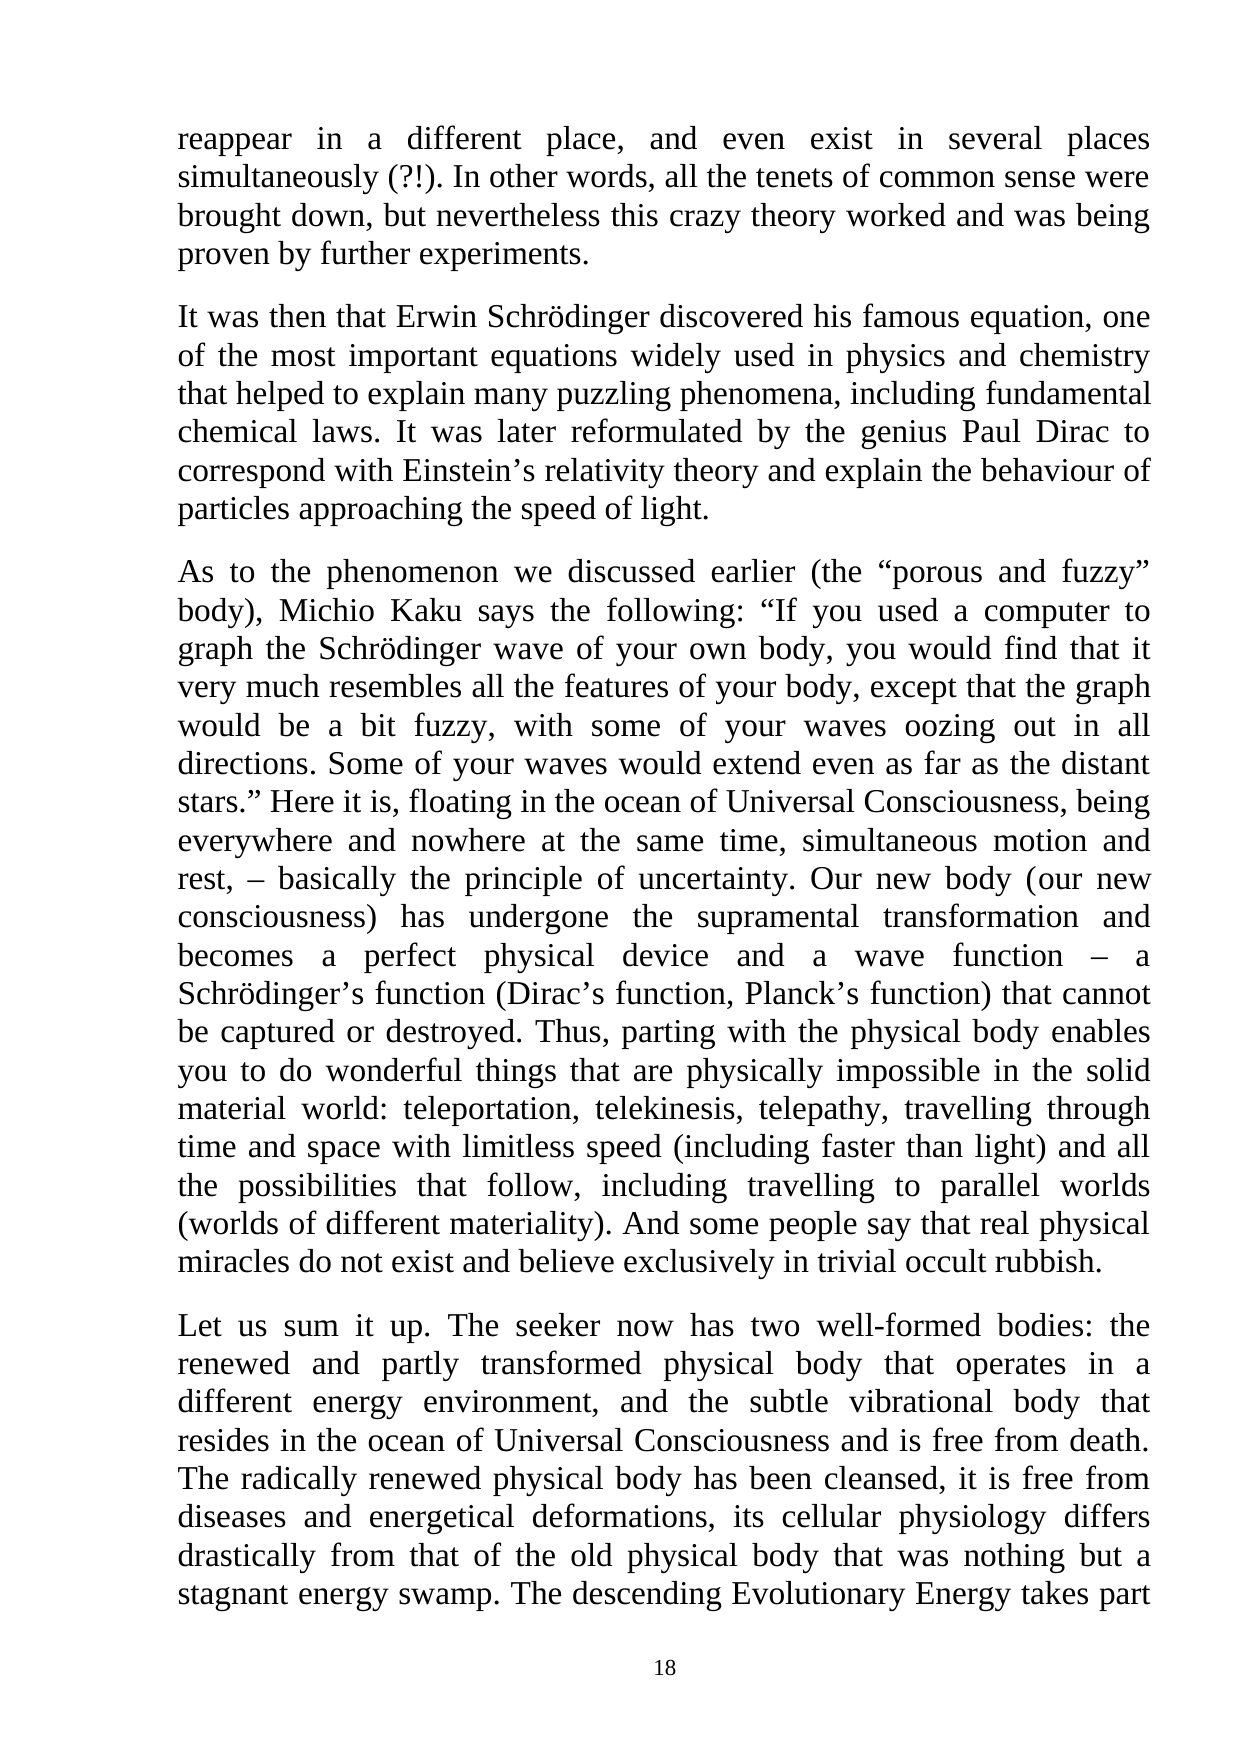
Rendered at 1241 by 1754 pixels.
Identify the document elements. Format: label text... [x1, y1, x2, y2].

text It was then that Erwin Schrödinger discovered his famous equation, one of the most important equations widely used in physics and chemistry that helped to explain many puzzling phenomena, including fundamental chemical laws. It was later reformulated by the genius Paul Dirac to correspond with Einstein’s relativity theory and explain the behaviour of particles approaching the speed of light. [177, 296, 1152, 526]
text As to the phenomenon we discussed earlier (the “porous and fuzzy” body), Michio Kaku says the following: “If you used a computer to graph the Schrödinger wave of your own body, you would find that it very much resembles all the features of your body, except that the graph would be a bit fuzzy, with some of your waves oozing out in all directions. Some of your waves would extend even as far as the distant stars.” Here it is, floating in the ocean of Universal Consciousness, being everywhere and nowhere at the same time, simultaneous motion and rest, – basically the principle of uncertainty. Our new body (our new consciousness) has undergone the supramental transformation and becomes a perfect physical device and a wave function – a Schrödinger’s function (Dirac’s function, Planck’s function) that cannot be captured or destroyed. Thus, parting with the physical body enables you to do wonderful things that are physically impossible in the solid material world: teleportation, telekinesis, telepathy, travelling through time and space with limitless speed (including faster than light) and all the possibilities that follow, including travelling to parallel worlds (worlds of different materiality). And some people say that real physical miracles do not exist and believe exclusively in trivial occult rubbish. [177, 551, 1152, 1280]
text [177, 118, 1152, 271]
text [177, 1305, 1152, 1611]
